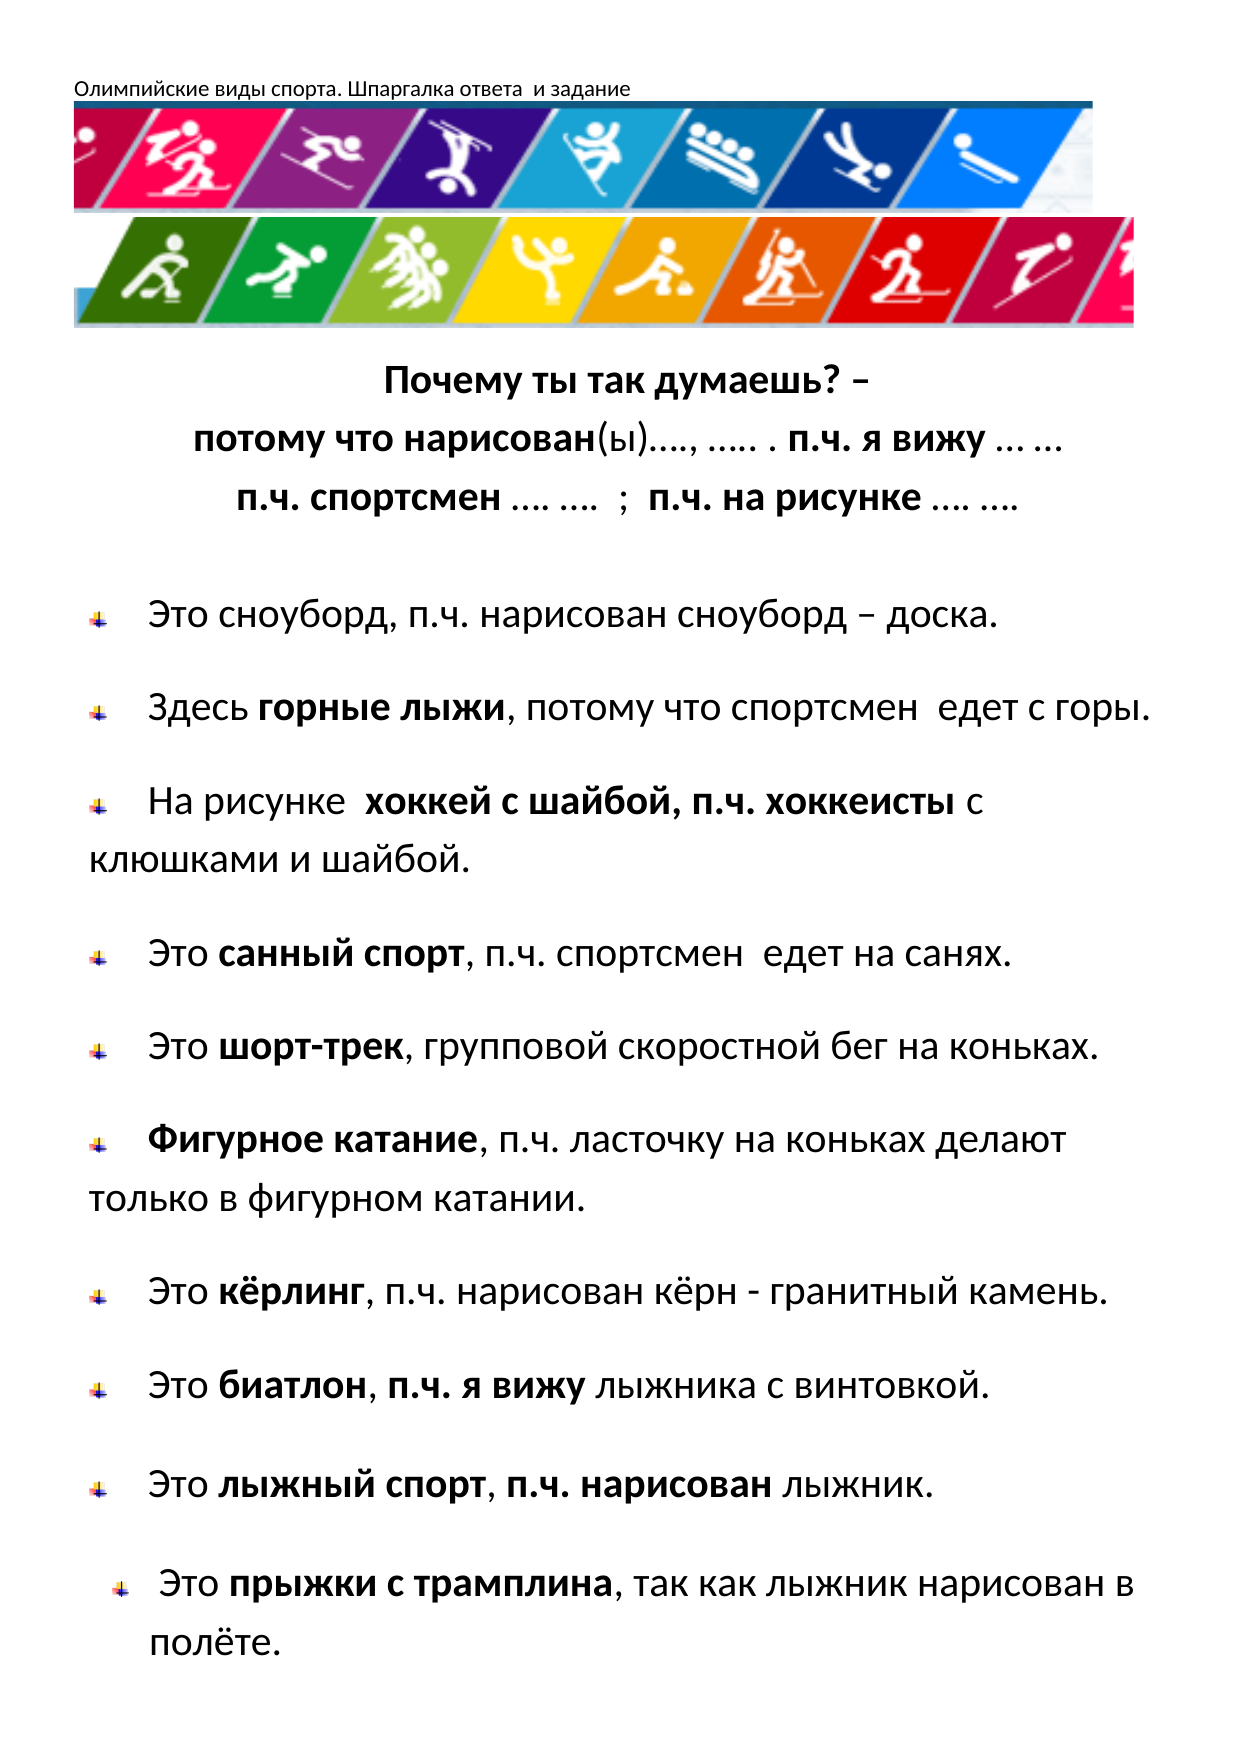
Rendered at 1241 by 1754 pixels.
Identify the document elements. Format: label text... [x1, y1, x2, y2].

picture [73, 217, 1134, 328]
list Это кёрлинг, п.ч. нарисован кёрн - гранитный камень. [89, 1264, 1181, 1315]
list Это биатлон, п.ч. я вижу лыжника с винтовкой. [89, 1358, 1181, 1408]
picture [89, 1288, 107, 1305]
text потому что нарисован(ы)…., ….. . п.ч. я вижу … … [74, 411, 1181, 462]
picture [89, 797, 107, 815]
list Здесь горные лыжи, потому что спортсмен едет с горы. [89, 680, 1181, 731]
picture [89, 704, 107, 721]
list Это сноуборд, п.ч. нарисован сноуборд – доска. [89, 587, 1181, 638]
list Это прыжки с трамплина, так как лыжник нарисован в полёте. [111, 1556, 1181, 1666]
picture [89, 1480, 107, 1498]
picture [89, 949, 107, 966]
picture [89, 1136, 107, 1153]
picture [112, 1580, 129, 1597]
list Это санный спорт, п.ч. спортсмен едет на санях. [89, 926, 1181, 976]
picture [89, 1042, 107, 1060]
list Это шорт-трек, групповой скоростной бег на коньках. [89, 1019, 1181, 1070]
text Почему ты так думаешь? – [74, 353, 1181, 404]
picture [73, 101, 1093, 213]
list Это лыжный спорт, п.ч. нарисован лыжник. [89, 1457, 1181, 1508]
picture [89, 610, 107, 628]
picture [89, 1381, 107, 1399]
list На рисунке хоккей с шайбой, п.ч. хоккеисты с клюшками и шайбой. [89, 774, 1181, 883]
text п.ч. спортсмен …. …. ; п.ч. на рисунке …. …. [74, 470, 1181, 521]
list Фигурное катание, п.ч. ласточку на коньках делают только в фигурном катании. [89, 1112, 1181, 1222]
